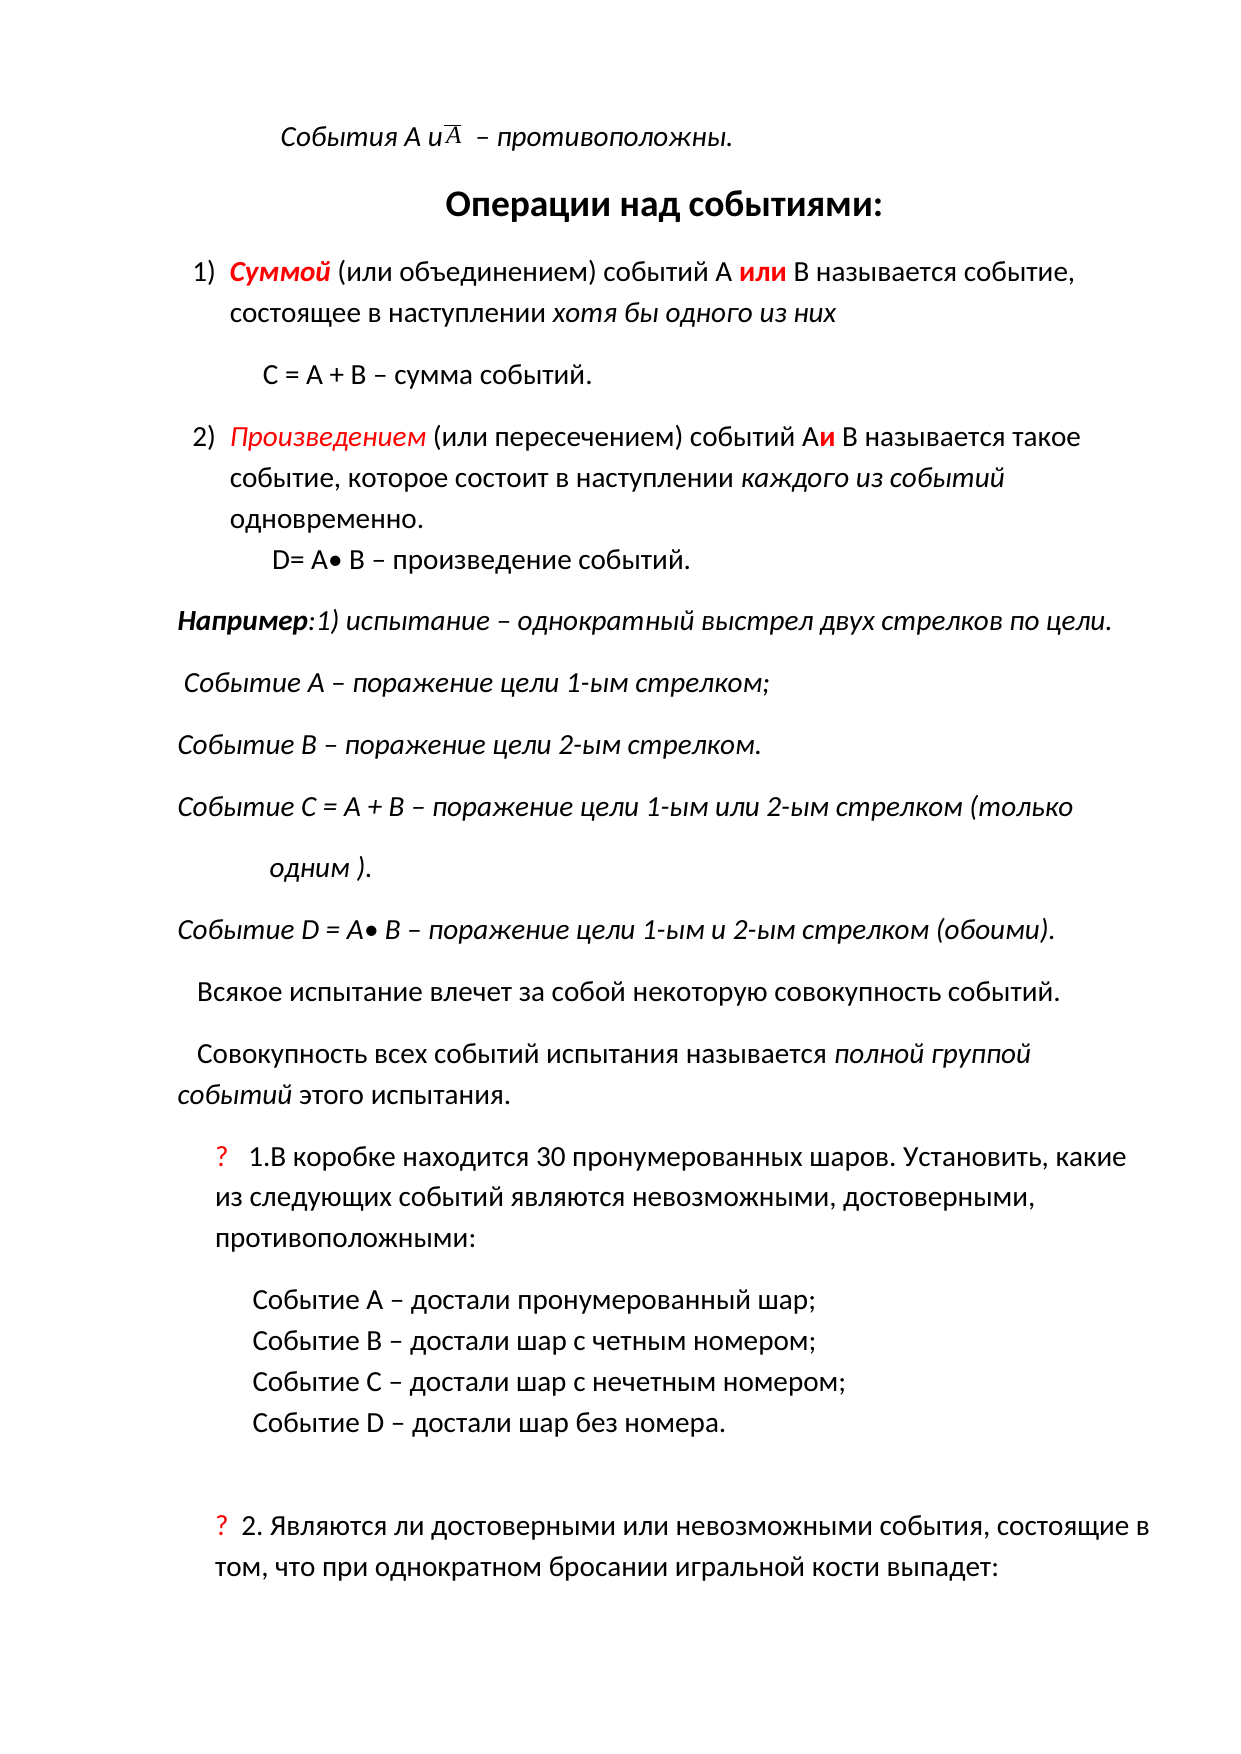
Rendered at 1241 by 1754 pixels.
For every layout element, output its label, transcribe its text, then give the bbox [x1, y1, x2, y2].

list Событие А – достали пронумерованный шар; [252, 1281, 1152, 1317]
text ? 1.В коробке находится 30 пронумерованных шаров. Установить, какие из следующих событий являются невозможными, достоверными, противоположными: [215, 1138, 1152, 1255]
text Событие В – поражение цели 2-ым стрелком. [177, 726, 1152, 762]
text одним ). [177, 849, 1152, 885]
text Всякое испытание влечет за собой некоторую совокупность событий. [177, 973, 1152, 1009]
text ? 2. Являются ли достоверными или невозможными события, состоящие в том, что при однократном бросании игральной кости выпадет: [215, 1507, 1152, 1583]
text Операции над событиями: [177, 180, 1152, 226]
text Событие D = A• В – поражение цели 1-ым и 2-ым стрелком (обоими). [177, 911, 1152, 947]
list Событие В – достали шар с четным номером; [252, 1322, 1152, 1358]
list D= А• В – произведение событий. [252, 541, 1152, 576]
text Событие А – поражение цели 1-ым стрелком; [177, 664, 1152, 700]
text Например:1) испытание – однократный выстрел двух стрелков по цели. [177, 602, 1152, 638]
list Суммой (или объединением) событий А или В называется событие, состоящее в наступлении хотя бы одного из них [192, 253, 1152, 330]
text С = А + В – сумма событий. [177, 356, 1152, 392]
list Произведением (или пересечением) событий Аи В называется такое событие, которое состоит в наступлении каждого из событий одновременно. [192, 418, 1152, 535]
text События А и – противоположны. [215, 118, 1152, 154]
list Событие С – достали шар с нечетным номером; [252, 1363, 1152, 1399]
text Событие С = А + В – поражение цели 1-ым или 2-ым стрелком (только [177, 788, 1152, 823]
text Совокупность всех событий испытания называется полной группой событий этого испытания. [177, 1035, 1152, 1111]
list Событие D – достали шар без номера. [252, 1404, 1152, 1440]
